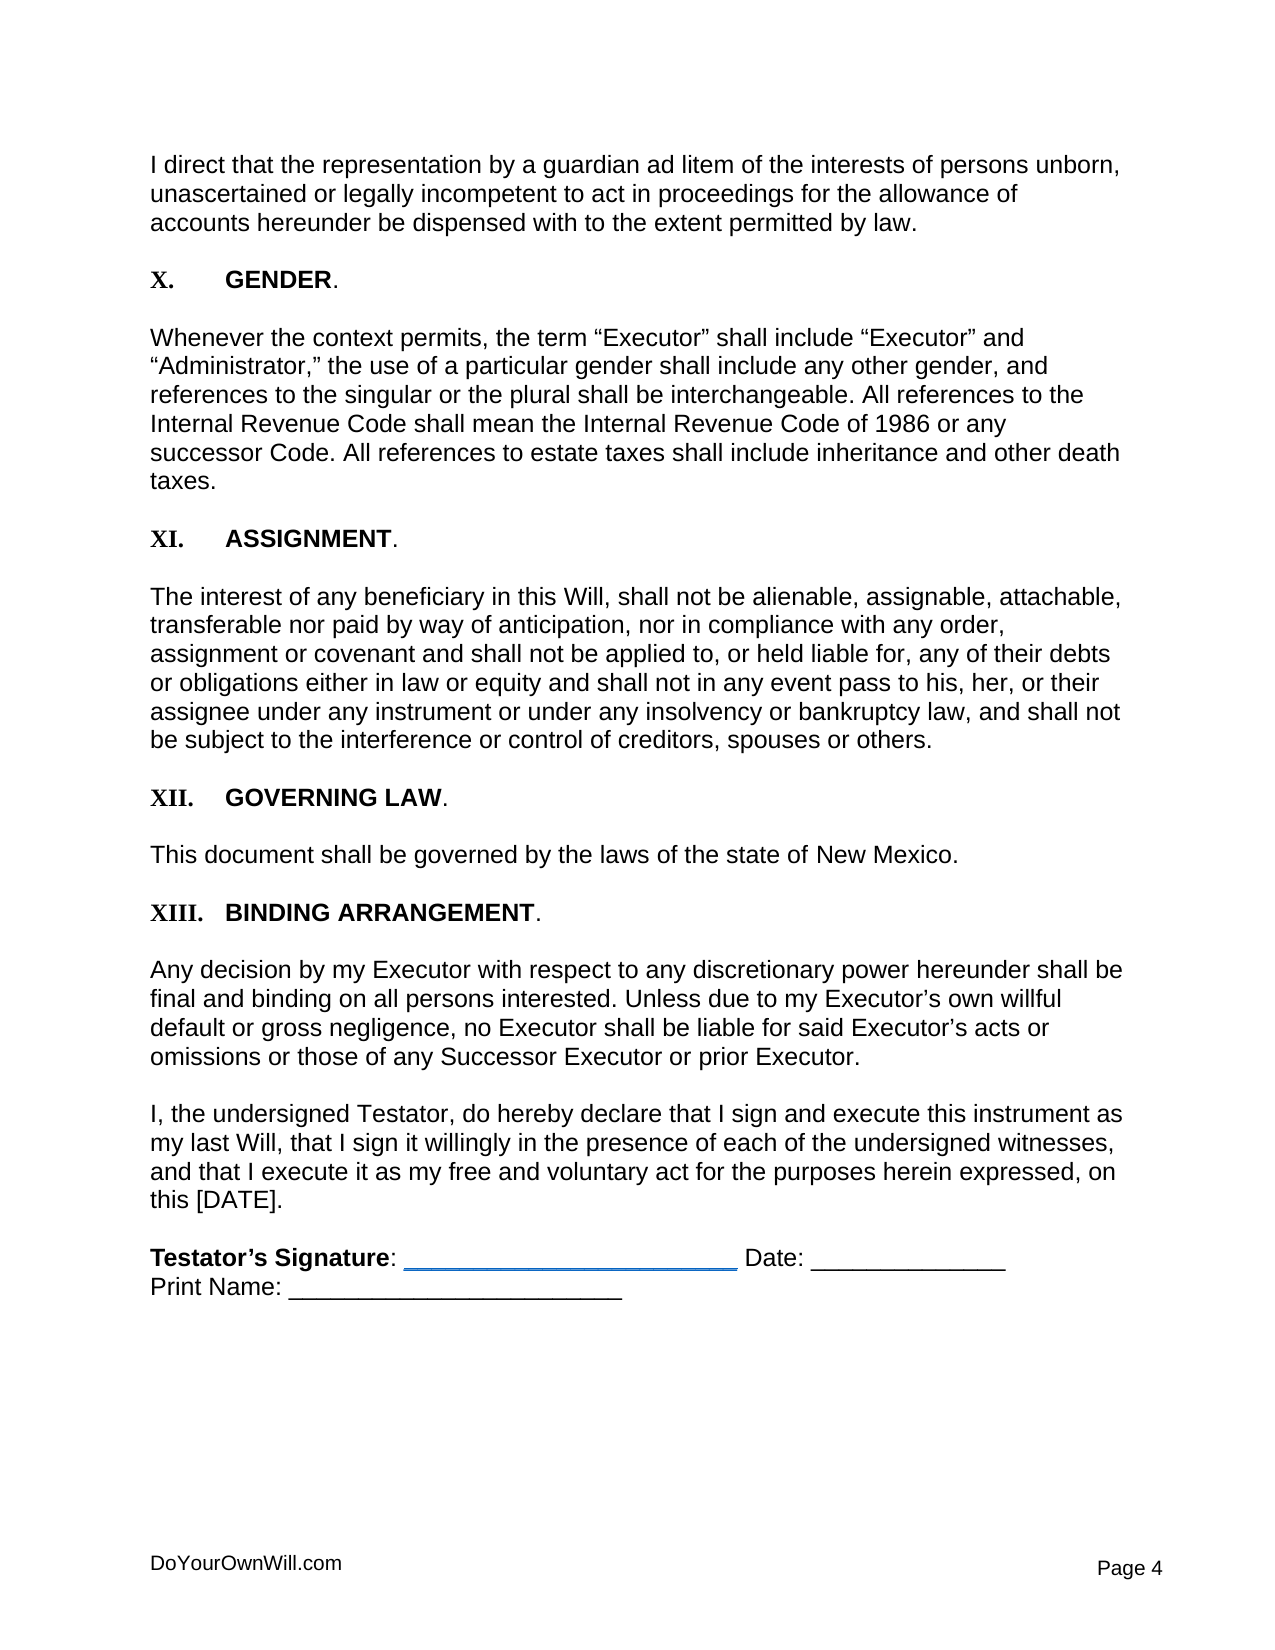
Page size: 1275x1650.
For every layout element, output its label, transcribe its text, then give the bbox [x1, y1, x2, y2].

text Any decision by my Executor with respect to any discretionary power hereunder shall be final and binding on all persons interested. Unless due to my Executor’s own willful default or gross negligence, no Executor shall be liable for said Executor’s acts or omissions or those of any Successor Executor or prior Executor. [150, 955, 1125, 1070]
list GOVERNING LAW. [150, 783, 1125, 812]
text I, the undersigned Testator, do hereby declare that I sign and execute this instrument as my last Will, that I sign it willingly in the presence of each of the undersigned witnesses, and that I execute it as my free and voluntary act for the purposes herein expressed, on this [DATE]. [150, 1099, 1125, 1214]
text I direct that the representation by a guardian ad litem of the interests of persons unborn, unascertained or legally incompetent to act in proceedings for the allowance of accounts hereunder be dispensed with to the extent permitted by law. [150, 150, 1125, 236]
text The interest of any beneficiary in this Will, shall not be alienable, assignable, attachable, transferable nor paid by way of anticipation, nor in compliance with any order, assignment or covenant and shall not be applied to, or held liable for, any of their debts or obligations either in law or equity and shall not in any event pass to his, her, or their assignee under any instrument or under any insolvency or bankruptcy law, and shall not be subject to the interference or control of creditors, spouses or others. [150, 581, 1125, 754]
text Print Name: ________________________ [150, 1272, 1125, 1300]
text Testator’s Signature: ________________________ Date: ______________ [150, 1243, 1125, 1272]
list ASSIGNMENT. [150, 524, 1125, 553]
list BINDING ARRANGEMENT. [150, 898, 1125, 927]
text This document shall be governed by the laws of the state of New Mexico. [150, 840, 1125, 869]
list GENDER. [150, 265, 1125, 294]
text Whenever the context permits, the term “Executor” shall include “Executor” and “Administrator,” the use of a particular gender shall include any other gender, and references to the singular or the plural shall be interchangeable. All references to the Internal Revenue Code shall mean the Internal Revenue Code of 1986 or any successor Code. All references to estate taxes shall include inheritance and other death taxes. [150, 323, 1125, 495]
